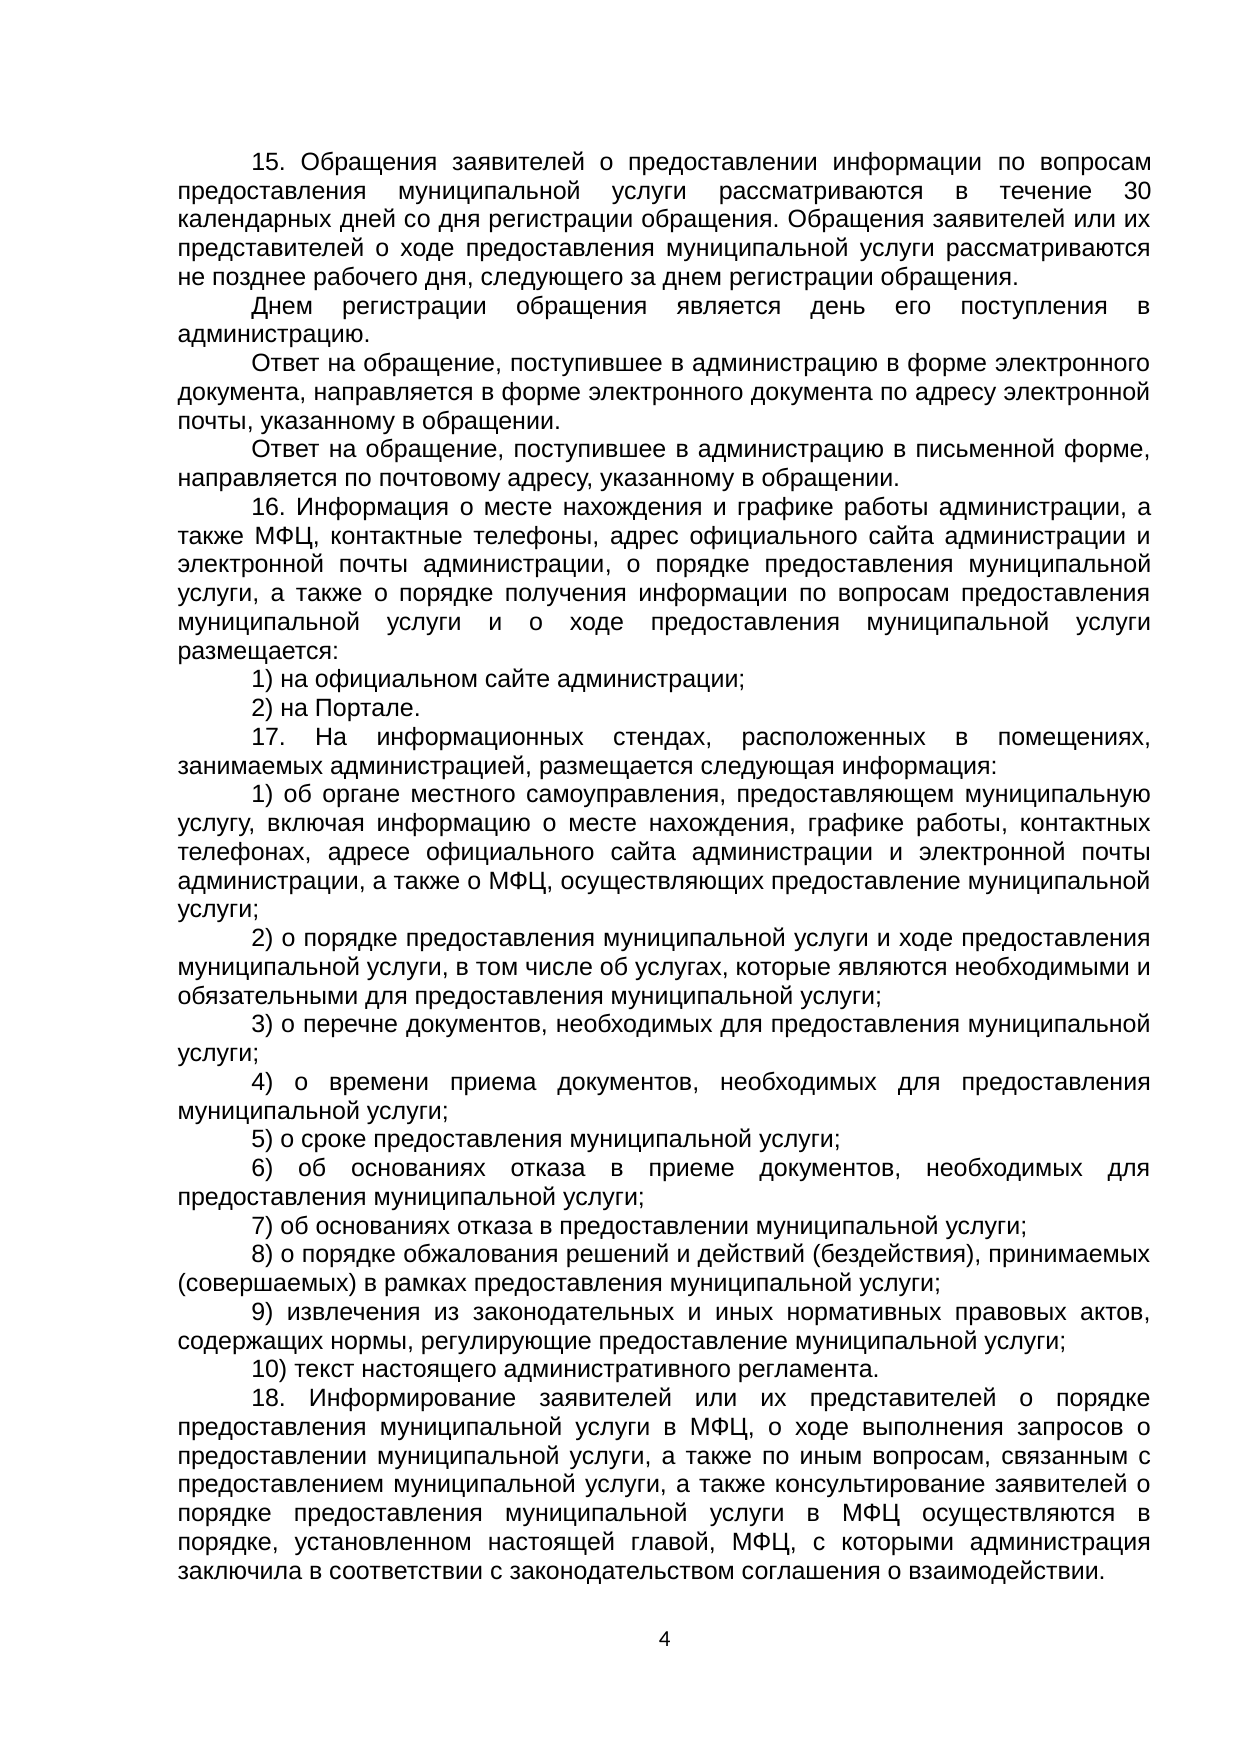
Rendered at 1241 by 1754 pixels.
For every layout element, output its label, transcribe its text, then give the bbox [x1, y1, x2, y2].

text 6) об основаниях отказа в приеме документов, необходимых для предоставления муниципальной услуги; [177, 1153, 1152, 1211]
text 16. Информация о месте нахождения и графике работы администрации, а также МФЦ, контактные телефоны, адрес официального сайта администрации и электронной почты администрации, о порядке предоставления муниципальной услуги, а также о порядке получения информации по вопросам предоставления муниципальной услуги и о ходе предоставления муниципальной услуги размещается: [177, 492, 1152, 664]
text 2) на Портале. [177, 693, 1152, 722]
text 5) о сроке предоставления муниципальной услуги; [177, 1124, 1152, 1153]
text 8) о порядке обжалования решений и действий (бездействия), принимаемых (совершаемых) в рамках предоставления муниципальной услуги; [177, 1239, 1152, 1297]
text 1) об органе местного самоуправления, предоставляющем муниципальную услугу, включая информацию о месте нахождения, графике работы, контактных телефонах, адресе официального сайта администрации и электронной почты администрации, а также о МФЦ, осуществляющих предоставление муниципальной услуги; [177, 779, 1152, 923]
text Ответ на обращение, поступившее в администрацию в письменной форме, направляется по почтовому адресу, указанному в обращении. [177, 434, 1152, 492]
text 9) извлечения из законодательных и иных нормативных правовых актов, содержащих нормы, регулирующие предоставление муниципальной услуги; [177, 1297, 1152, 1354]
text 15. Обращения заявителей о предоставлении информации по вопросам предоставления муниципальной услуги рассматриваются в течение 30 календарных дней со дня регистрации обращения. Обращения заявителей или их представителей о ходе предоставления муниципальной услуги рассматриваются не позднее рабочего дня, следующего за днем регистрации обращения. [177, 147, 1152, 291]
text 3) о перечне документов, необходимых для предоставления муниципальной услуги; [177, 1009, 1152, 1067]
text 2) о порядке предоставления муниципальной услуги и ходе предоставления муниципальной услуги, в том числе об услугах, которые являются необходимыми и обязательными для предоставления муниципальной услуги; [177, 923, 1152, 1009]
text 4) о времени приема документов, необходимых для предоставления муниципальной услуги; [177, 1067, 1152, 1124]
text 1) на официальном сайте администрации; [177, 664, 1152, 693]
text 17. На информационных стендах, расположенных в помещениях, занимаемых администрацией, размещается следующая информация: [177, 722, 1152, 779]
text 10) текст настоящего административного регламента. [177, 1354, 1152, 1383]
text 18. Информирование заявителей или их представителей о порядке предоставления муниципальной услуги в МФЦ, о ходе выполнения запросов о предоставлении муниципальной услуги, а также по иным вопросам, связанным с предоставлением муниципальной услуги, а также консультирование заявителей о порядке предоставления муниципальной услуги в МФЦ осуществляются в порядке, установленном настоящей главой, МФЦ, с которыми администрация заключила в соответствии с законодательством соглашения о взаимодействии. [177, 1383, 1152, 1584]
text Днем регистрации обращения является день его поступления в администрацию. [177, 291, 1152, 348]
text 7) об основаниях отказа в предоставлении муниципальной услуги; [177, 1211, 1152, 1239]
text Ответ на обращение, поступившее в администрацию в форме электронного документа, направляется в форме электронного документа по адресу электронной почты, указанному в обращении. [177, 348, 1152, 434]
